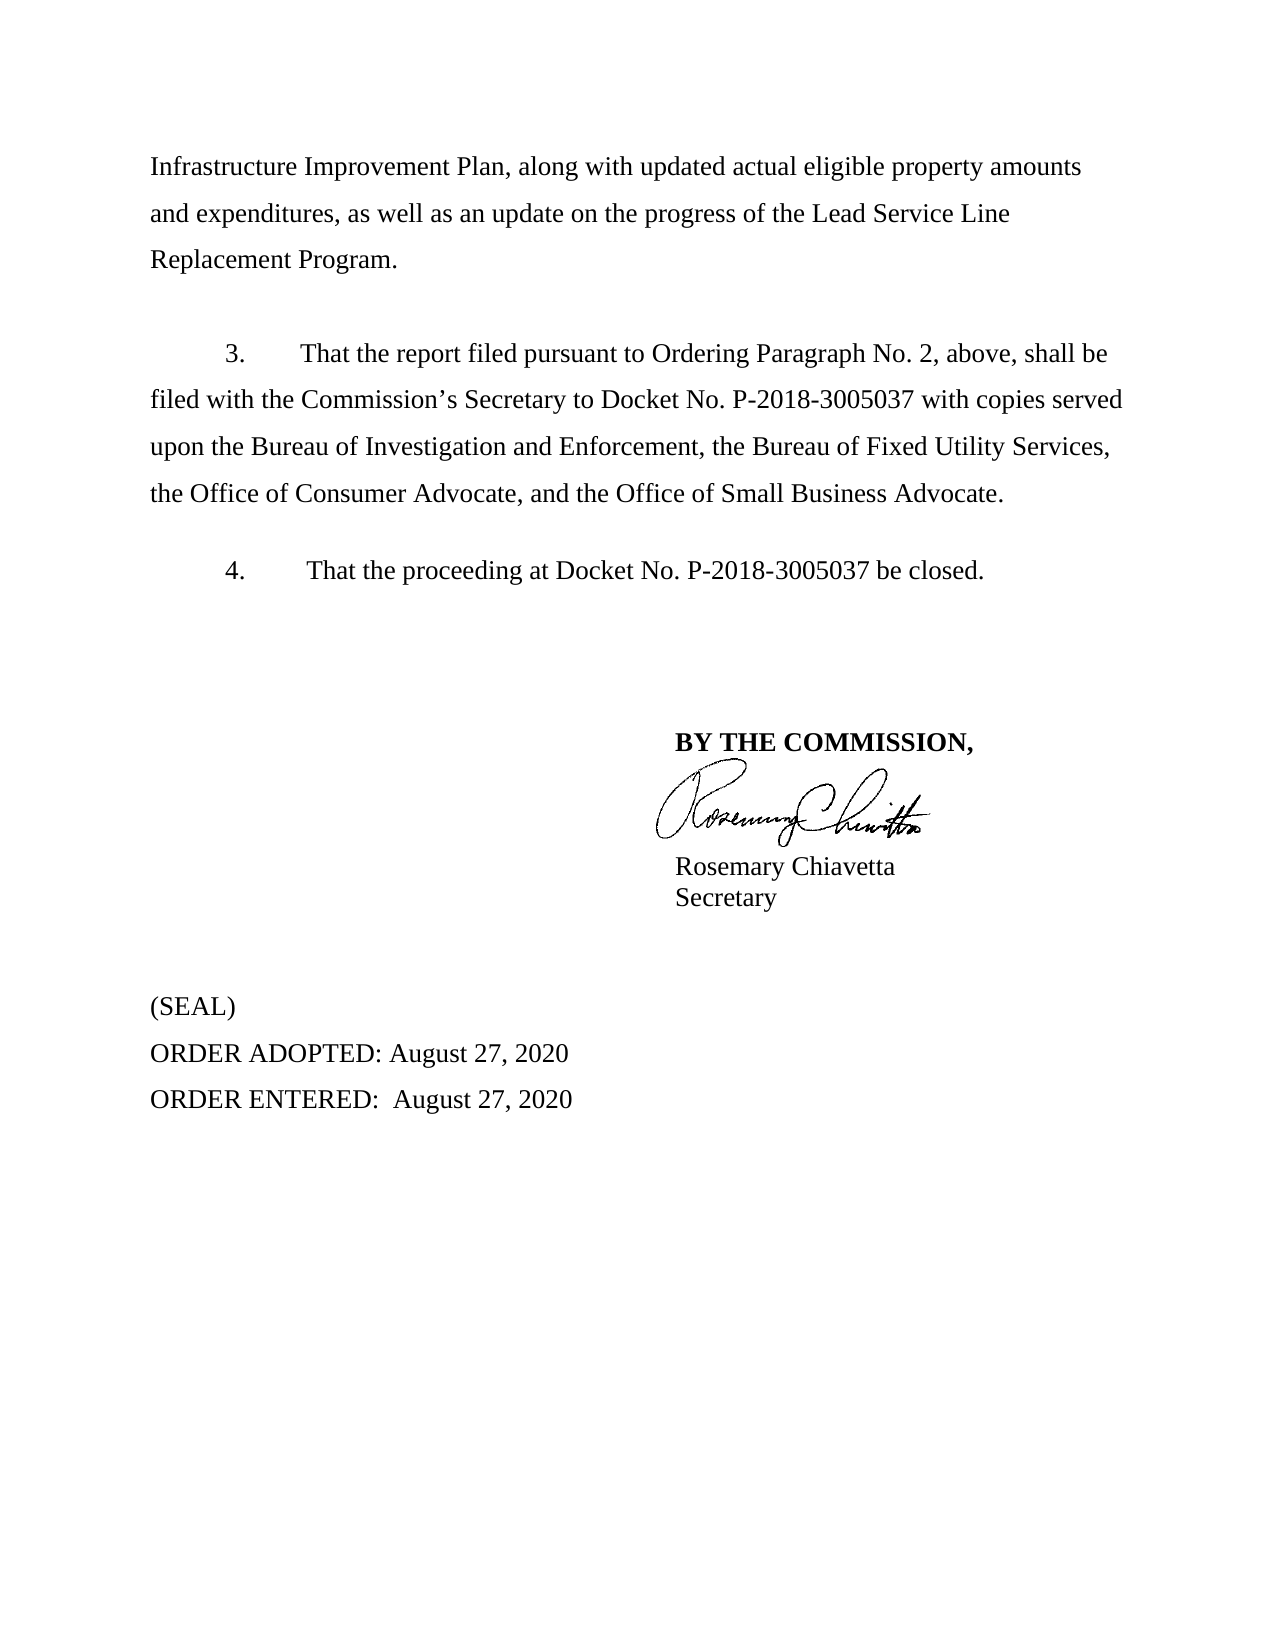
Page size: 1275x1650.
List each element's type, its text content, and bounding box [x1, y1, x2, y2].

text (SEAL) [150, 990, 1125, 1021]
text ORDER ADOPTED: August 27, 2020 [150, 1037, 1125, 1068]
text 4. That the proceeding at Docket No. P-2018-3005037 be closed. [150, 554, 1125, 586]
text Secretary [150, 881, 1125, 912]
picture [646, 743, 949, 859]
text ORDER ENTERED: August 27, 2020 [150, 1083, 1125, 1115]
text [150, 150, 1125, 274]
text BY THE COMMISSION, [675, 726, 1125, 757]
text Rosemary Chiavetta [675, 850, 1125, 881]
text 3. That the report filed pursuant to Ordering Paragraph No. 2, above, shall be filed with the Commission’s Secretary to Docket No. P-2018-3005037 with copies served upon the Bureau of Investigation and Enforcement, the Bureau of Fixed Utility Services, the Office of Consumer Advocate, and the Office of Small Business Advocate. [150, 337, 1125, 508]
